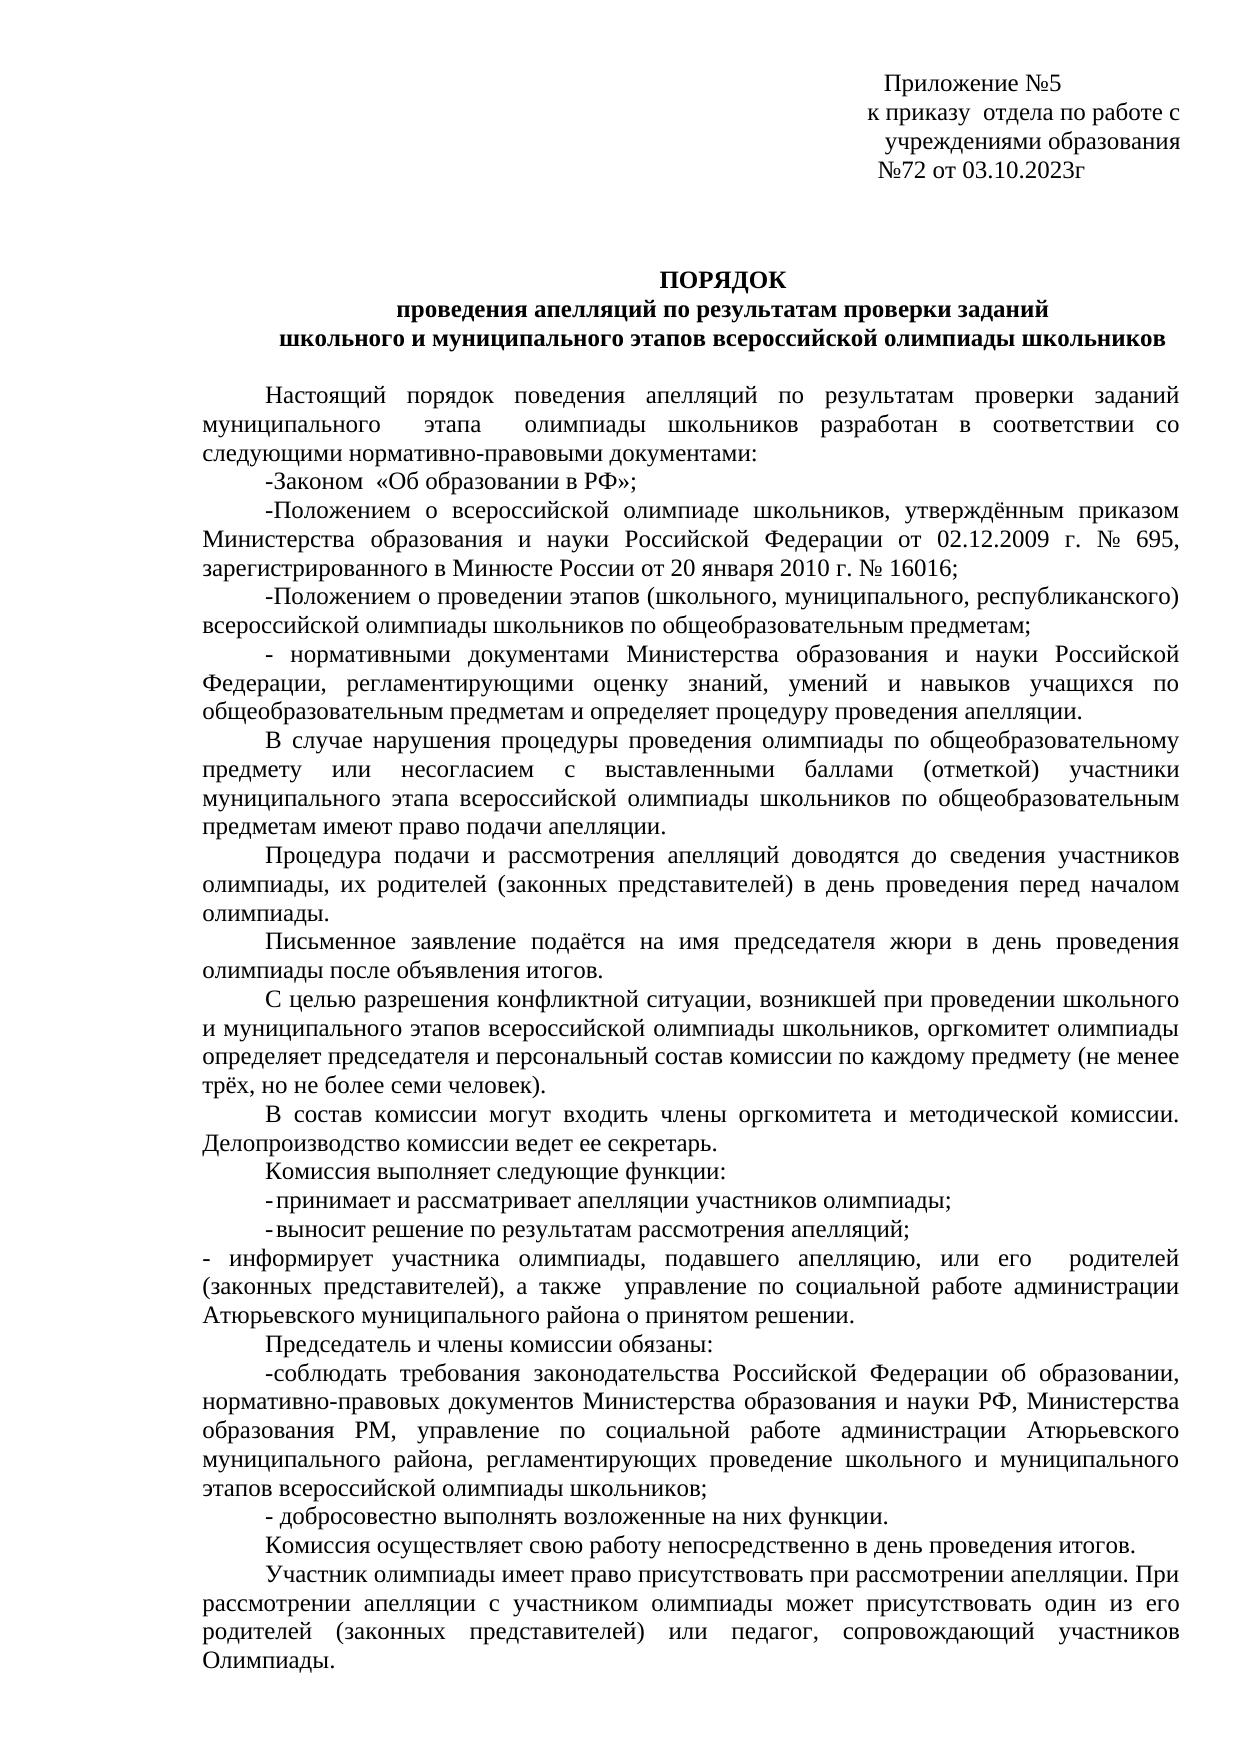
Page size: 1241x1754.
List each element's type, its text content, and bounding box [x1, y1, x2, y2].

text В состав комиссии могут входить члены оргкомитета и методической комиссии. Делопроизводство комиссии ведет ее секретарь. [202, 1099, 1180, 1156]
text -Положением о всероссийской олимпиаде школьников, утверждённым приказом Министерства образования и науки Российской Федерации от 02.12.2009 г. № 695, зарегистрированного в Минюсте России от 20 января . № 16016; [202, 495, 1180, 581]
text В случае нарушения процедуры проведения олимпиады по общеобразовательному предмету или несогласием с выставленными баллами (отметкой) участники муниципального этапа всероссийской олимпиады школьников по общеобразовательным предметам имеют право подачи апелляции. [202, 725, 1180, 840]
text Участник олимпиады имеет право присутствовать при рассмотрении апелляции. При рассмотрении апелляции с участником олимпиады может присутствовать один из его родителей (законных представителей) или педагог, сопровождающий участников Олимпиады. [202, 1559, 1180, 1674]
text школьного и муниципального этапов всероссийской олимпиады школьников [202, 323, 1180, 351]
text Настоящий порядок поведения апелляций по результатам проверки заданий муниципального этапа олимпиады школьников разработан в соответствии со следующими нормативно-правовыми документами: [202, 380, 1180, 466]
text Председатель и члены комиссии обязаны: [202, 1329, 1180, 1358]
text С целью разрешения конфликтной ситуации, возникшей при проведении школьного и муниципального этапов всероссийской олимпиады школьников, оргкомитет олимпиады определяет председателя и персональный состав комиссии по каждому предмету (не менее трёх, но не более семи человек). [202, 984, 1180, 1099]
text ПОРЯДОК [202, 265, 1180, 294]
text - нормативными документами Министерства образования и науки Российской Федерации, регламентирующими оценку знаний, умений и навыков учащихся по общеобразовательным предметам и определяет процедуру проведения апелляции. [202, 639, 1180, 725]
text Процедура подачи и рассмотрения апелляций доводятся до сведения участников олимпиады, их родителей (законных представителей) в день проведения перед началом олимпиады. [202, 840, 1180, 926]
text проведения апелляций по результатам проверки заданий [202, 294, 1180, 323]
list принимает и рассматривает апелляции участников олимпиады; [202, 1185, 1180, 1214]
text №72 от 03.10.2023г [202, 155, 1180, 183]
text Приложение №5 [202, 68, 1180, 97]
text - информирует участника олимпиады, подавшего апелляцию, или его родителей (законных представителей), а также управление по социальной работе администрации Атюрьевского муниципального района о принятом решении. [202, 1243, 1180, 1329]
text -Положением о проведении этапов (школьного, муниципального, республиканского) всероссийской олимпиады школьников по общеобразовательным предметам; [202, 581, 1180, 639]
text -Законом «Об образовании в РФ»; [202, 466, 1180, 495]
list выносит решение по результатам рассмотрения апелляций; [202, 1214, 1180, 1243]
text - добросовестно выполнять возложенные на них функции. [202, 1501, 1180, 1530]
text Комиссия выполняет следующие функции: [202, 1156, 1180, 1185]
text к приказу отдела по работе с учреждениями образования [202, 97, 1180, 155]
text Письменное заявление подаётся на имя председателя жюри в день проведения олимпиады после объявления итогов. [202, 926, 1180, 984]
text Комиссия осуществляет свою работу непосредственно в день проведения итогов. [202, 1530, 1180, 1559]
text -соблюдать требования законодательства Российской Федерации об образовании, нормативно-правовых документов Министерства образования и науки РФ, Министерства образования РМ, управление по социальной работе администрации Атюрьевского муниципального района, регламентирующих проведение школьного и муниципального этапов всероссийской олимпиады школьников; [202, 1358, 1180, 1501]
